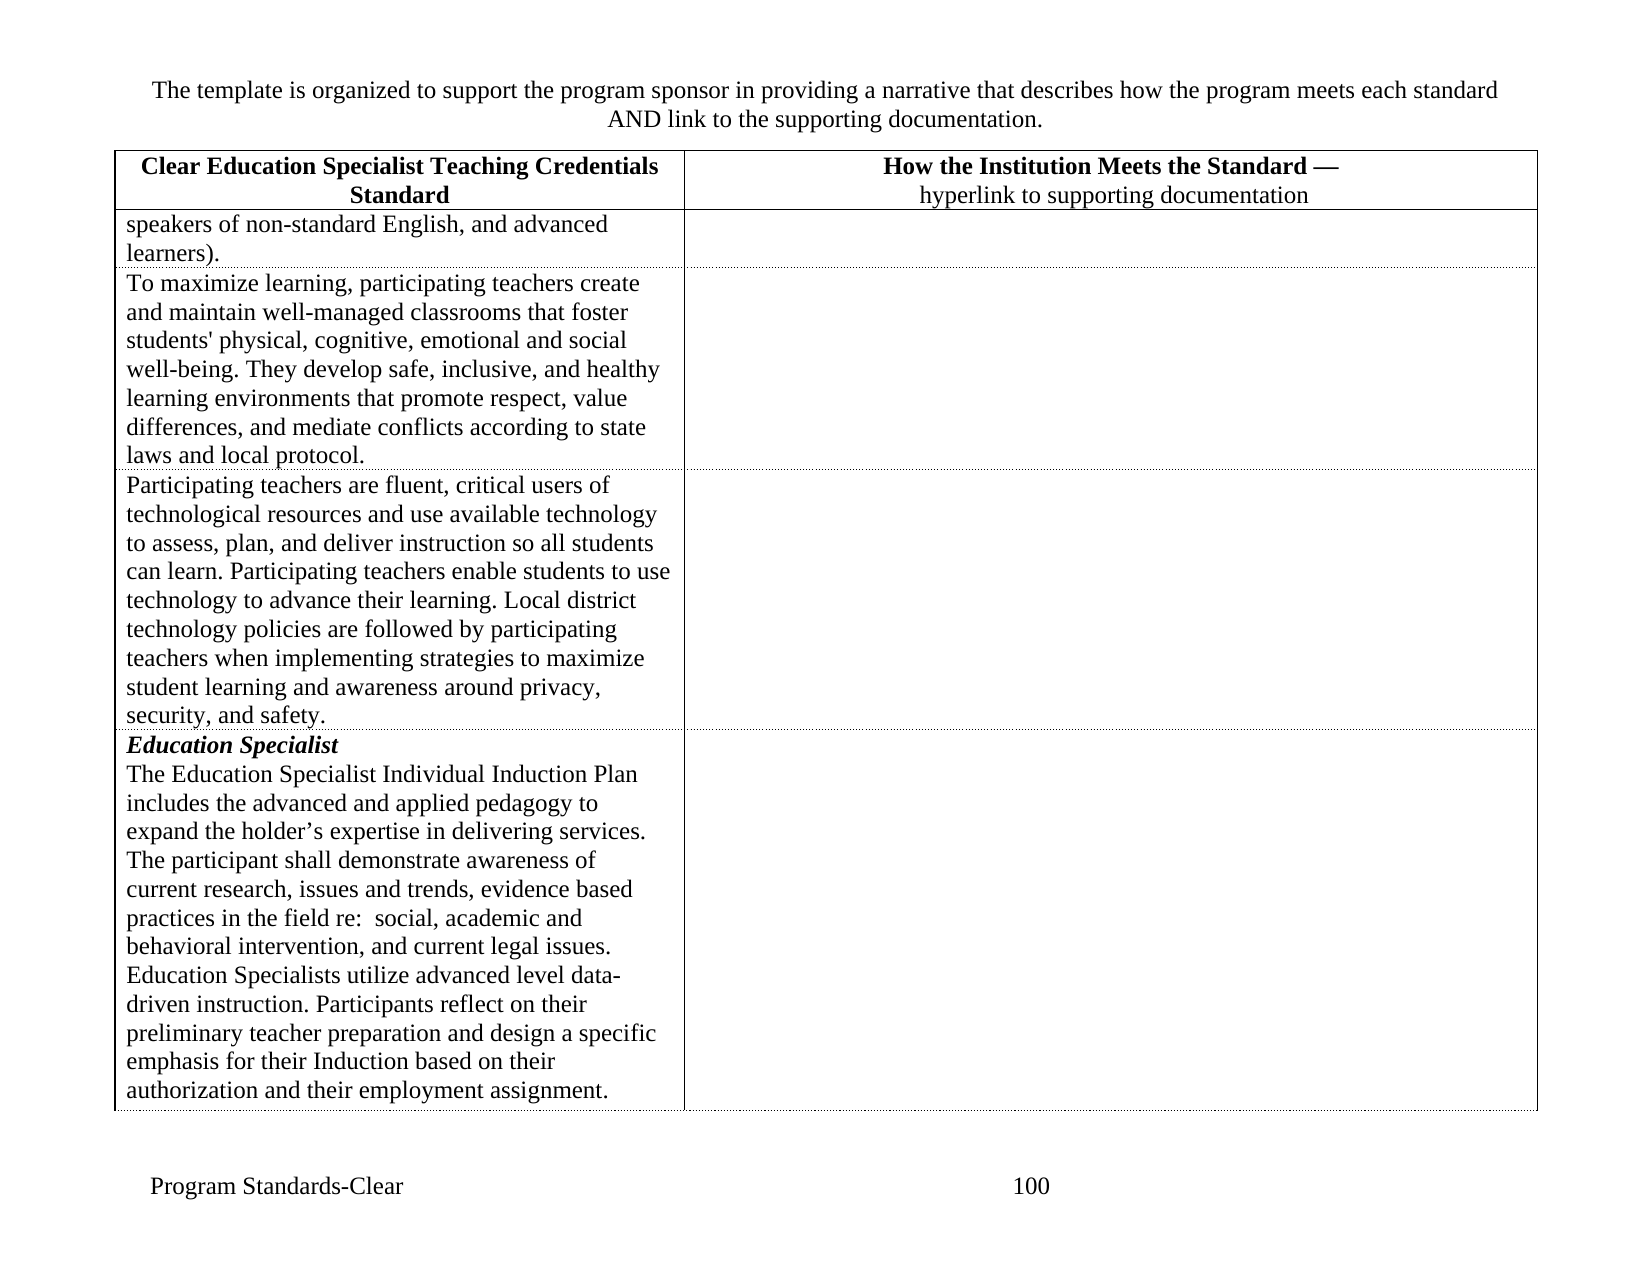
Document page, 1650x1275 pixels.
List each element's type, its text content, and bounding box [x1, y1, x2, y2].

table_cell To maximize learning, participating teachers create and maintain well-managed classrooms that foster students' physical, cognitive, emotional and social well-being. They develop safe, inclusive, and healthy learning environments that promote respect, value differences, and mediate conflicts according to state laws and local protocol. [116, 267, 684, 469]
table_cell [685, 210, 1537, 267]
table_cell Education Specialist The Education Specialist Individual Induction Plan includes the advanced and applied pedagogy to expand the holder’s expertise in delivering services. The participant shall demonstrate awareness of current research, issues and trends, evidence based practices in the field re: social, academic and behavioral intervention, and current legal issues. Education Specialists utilize advanced level data-driven instruction. Participants reflect on their preliminary teacher preparation and design a specific emphasis for their Induction based on their authorization and their employment assignment. [116, 729, 684, 1110]
table_header Clear Education Specialist Teaching Credentials Standard [116, 151, 684, 208]
table_cell [685, 469, 1537, 729]
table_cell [116, 210, 684, 267]
table_cell [685, 267, 1537, 469]
table_header How the Institution Meets the Standard — hyperlink to supporting documentation [685, 151, 1537, 208]
table_cell Participating teachers are fluent, critical users of technological resources and use available technology to assess, plan, and deliver instruction so all students can learn. Participating teachers enable students to use technology to advance their learning. Local district technology policies are followed by participating teachers when implementing strategies to maximize student learning and awareness around privacy, security, and safety. [116, 469, 684, 729]
table_cell [685, 729, 1537, 1110]
